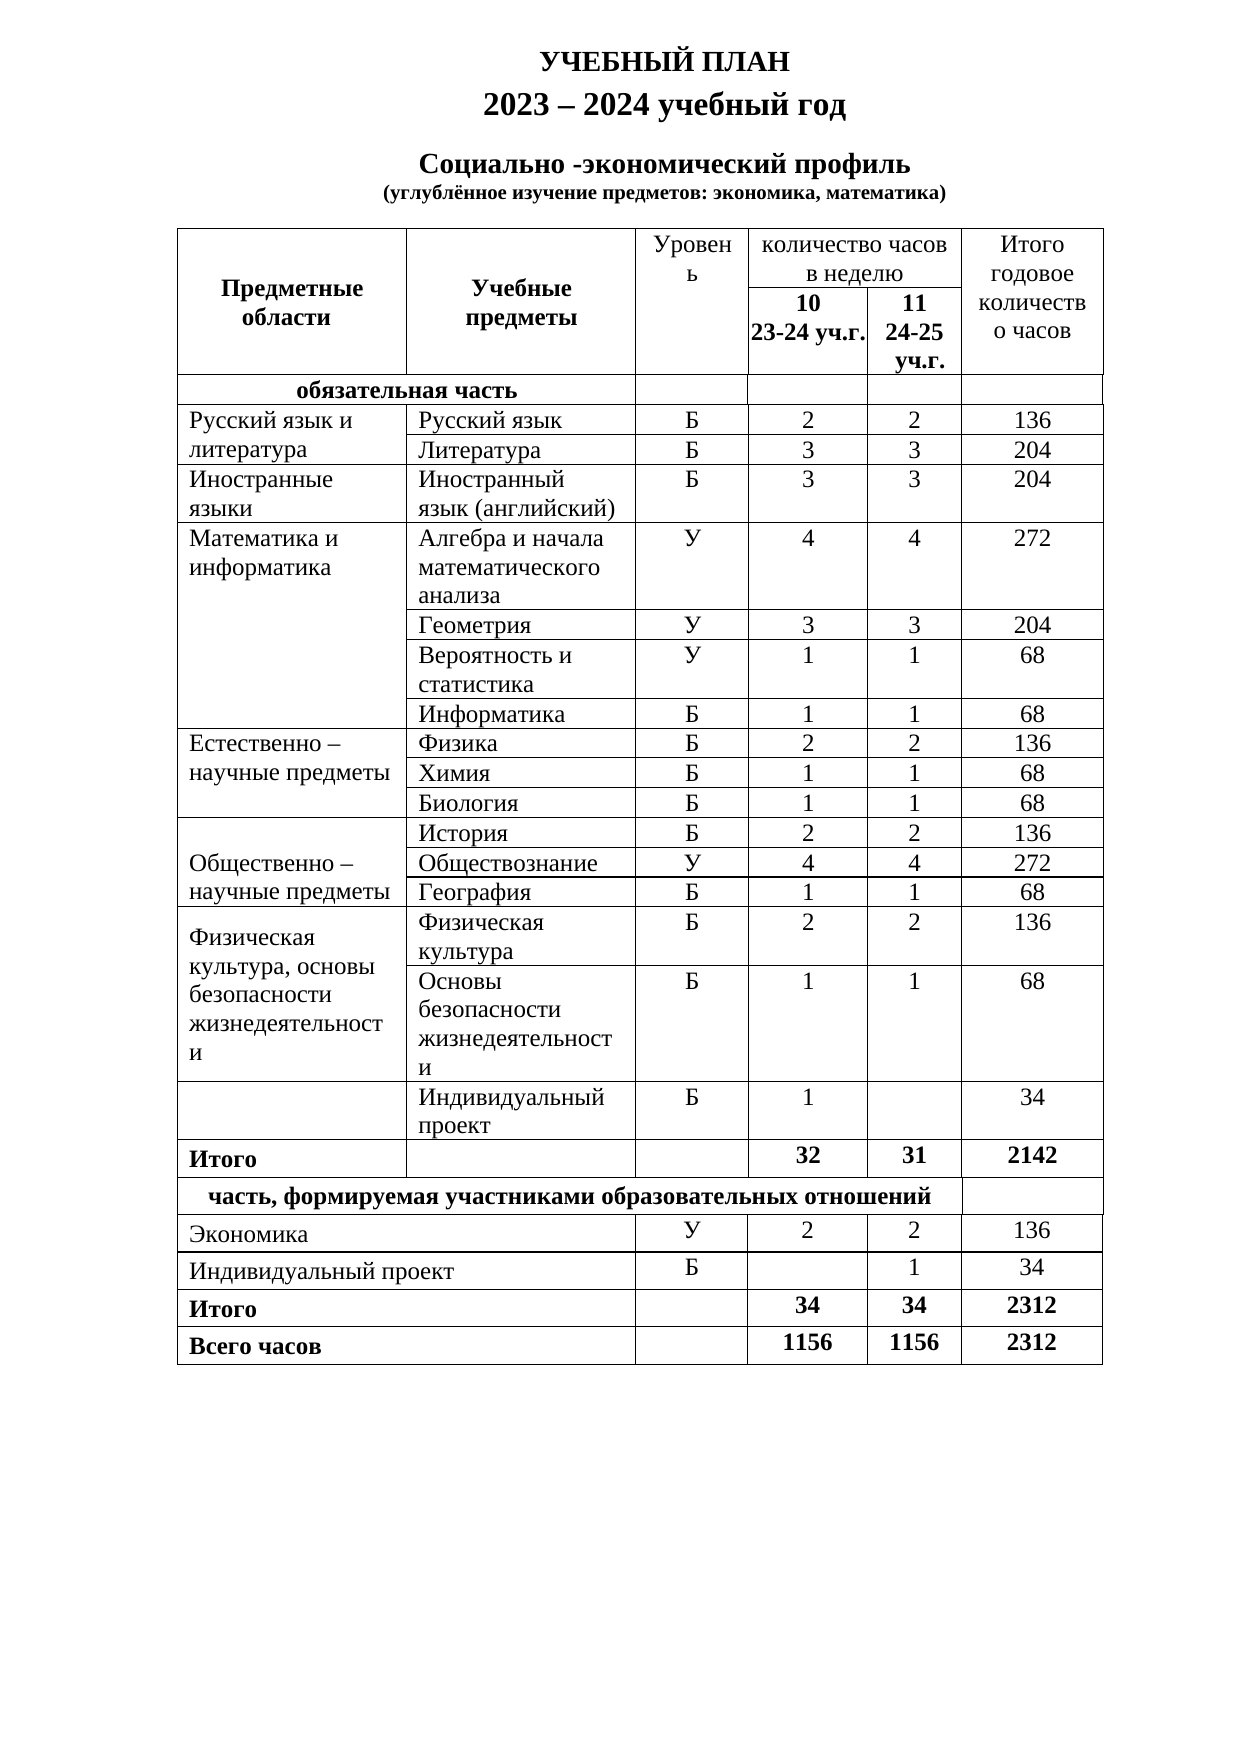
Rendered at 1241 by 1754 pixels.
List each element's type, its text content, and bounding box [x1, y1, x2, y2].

table_cell Б [636, 435, 748, 463]
text Социально -экономический профиль [177, 147, 1152, 180]
table_cell 1 [749, 788, 867, 817]
table_cell 34 [748, 1290, 867, 1326]
table_cell Экономика [178, 1215, 635, 1251]
table_cell Итого [178, 1140, 406, 1177]
table_cell 68 [962, 640, 1103, 698]
table_cell [636, 1327, 747, 1364]
table_cell 1 [868, 1253, 961, 1289]
table_cell Геометрия [407, 610, 635, 639]
table_cell 3 [749, 435, 867, 463]
table_cell 1 [868, 758, 961, 787]
table_cell 68 [962, 966, 1103, 1081]
table_cell Б [636, 1082, 748, 1139]
table_cell Б [636, 699, 748, 727]
table_cell Иностранные языки [178, 465, 406, 522]
table_header Итого годовое количество часов [962, 229, 1103, 374]
table_cell Литература [407, 435, 635, 463]
table_cell 3 [868, 610, 961, 639]
table_cell 2 [868, 1215, 961, 1251]
table_cell История [407, 818, 635, 847]
table_cell Б [636, 788, 748, 817]
table_cell 10 23-24 уч.г. [749, 288, 867, 374]
table_cell 204 [962, 610, 1103, 639]
table_cell Алгебра и начала математического анализа [407, 523, 635, 609]
table_cell [636, 375, 747, 404]
table_cell 136 [962, 818, 1103, 847]
table_cell 2 [868, 729, 961, 757]
table_cell 32 [749, 1140, 867, 1177]
table_cell 1156 [748, 1327, 867, 1364]
table_cell У [636, 640, 748, 698]
table_cell 2 [749, 818, 867, 847]
table_cell 2 [868, 818, 961, 847]
table_cell У [636, 848, 748, 876]
table_cell 272 [962, 523, 1103, 609]
table_cell 34 [868, 1290, 961, 1326]
table_cell Б [636, 966, 748, 1081]
table_cell 1 [868, 966, 961, 1081]
table_cell Математика и информатика [178, 523, 406, 727]
table_cell Б [636, 878, 748, 906]
table_cell 4 [749, 523, 867, 609]
text (углублённое изучение предметов: экономика, математика) [177, 180, 1152, 204]
table_cell 3 [749, 610, 867, 639]
table_cell 204 [962, 465, 1103, 522]
table_cell Обществознание [407, 848, 635, 876]
table_cell 1 [749, 758, 867, 787]
table_cell 1 [868, 878, 961, 906]
table_header количество часов в неделю [749, 229, 961, 287]
table_cell 136 [962, 729, 1103, 757]
table_cell 68 [962, 758, 1103, 787]
table_cell 68 [962, 878, 1103, 906]
table_cell Информатика [407, 699, 635, 727]
table_cell География [407, 878, 635, 906]
table_header Предметные области [178, 229, 406, 374]
table_cell [407, 1140, 635, 1177]
table_cell 2142 [962, 1140, 1103, 1177]
table_cell Химия [407, 758, 635, 787]
table_cell 1 [868, 788, 961, 817]
table_cell 68 [962, 788, 1103, 817]
table_cell 4 [868, 523, 961, 609]
table_cell 2 [749, 405, 867, 434]
table_cell Б [636, 758, 748, 787]
table_cell [636, 1290, 747, 1326]
table_cell 11 24-25 уч.г. [868, 288, 961, 374]
table_cell 31 [868, 1140, 961, 1177]
table_cell [868, 375, 961, 404]
table_cell [178, 1082, 406, 1139]
table_cell 2 [868, 907, 961, 965]
table_cell 136 [962, 1215, 1102, 1251]
table_cell [748, 375, 867, 404]
table_cell 68 [962, 699, 1103, 727]
table_cell Русский язык и литература [178, 405, 406, 463]
table_cell 2 [749, 729, 867, 757]
table_cell 1 [749, 878, 867, 906]
table_cell 2312 [962, 1327, 1102, 1364]
table_cell 1 [868, 640, 961, 698]
table_cell 1 [868, 699, 961, 727]
text 2023 – 2024 учебный год [177, 84, 1152, 122]
subtitle УЧЕБНЫЙ ПЛАН [177, 44, 1152, 78]
table_cell Индивидуальный проект [407, 1082, 635, 1139]
table_cell 1156 [868, 1327, 961, 1364]
table_cell Вероятность и статистика [407, 640, 635, 698]
table_cell 3 [868, 465, 961, 522]
table_cell 1 [749, 966, 867, 1081]
table_cell Б [636, 465, 748, 522]
table_cell Физика [407, 729, 635, 757]
table_cell 1 [749, 640, 867, 698]
table_cell Б [636, 405, 748, 434]
table_cell [963, 1178, 1103, 1214]
table_cell Б [636, 907, 748, 965]
table_cell часть, формируемая участниками образовательных отношений [178, 1178, 962, 1214]
table_cell У [636, 523, 748, 609]
table_cell 3 [749, 465, 867, 522]
table_cell [748, 1253, 867, 1289]
table_cell Биология [407, 788, 635, 817]
table_cell 272 [962, 848, 1103, 876]
table_cell Основы безопасности жизнедеятельности [407, 966, 635, 1081]
table_cell У [636, 610, 748, 639]
table_cell Иностранный язык (английский) [407, 465, 635, 522]
table_cell Индивидуальный проект [178, 1253, 635, 1289]
table_cell Б [636, 818, 748, 847]
table_cell 4 [749, 848, 867, 876]
table_cell Физическая культура [407, 907, 635, 965]
table_cell 136 [962, 405, 1103, 434]
table_cell 2 [749, 907, 867, 965]
table_cell Физическая культура, основы безопасности жизнедеятельности [178, 907, 406, 1081]
table_cell 34 [962, 1253, 1102, 1289]
table_cell Всего часов [178, 1327, 635, 1364]
table_cell [962, 375, 1102, 404]
table_cell 2 [748, 1215, 867, 1251]
table_cell 4 [868, 848, 961, 876]
table_cell Общественно – научные предметы [178, 818, 406, 906]
table_cell 204 [962, 435, 1103, 463]
table_cell [636, 1140, 748, 1177]
table_cell 2 [868, 405, 961, 434]
table_cell 1 [749, 699, 867, 727]
table_cell обязательная часть [178, 375, 635, 404]
table_cell 34 [962, 1082, 1103, 1139]
table_cell Русский язык [407, 405, 635, 434]
table_cell 1 [749, 1082, 867, 1139]
table_header Учебные предметы [407, 229, 635, 374]
table_cell 2312 [962, 1290, 1102, 1326]
table_cell Б [636, 1253, 747, 1289]
table_cell Б [636, 729, 748, 757]
table_cell [868, 1082, 961, 1139]
table_cell 136 [962, 907, 1103, 965]
table_cell У [636, 1215, 747, 1251]
table_cell Естественно – научные предметы [178, 729, 406, 817]
table_header Уровень [636, 229, 748, 374]
table_cell 3 [868, 435, 961, 463]
table_cell Итого [178, 1290, 635, 1326]
